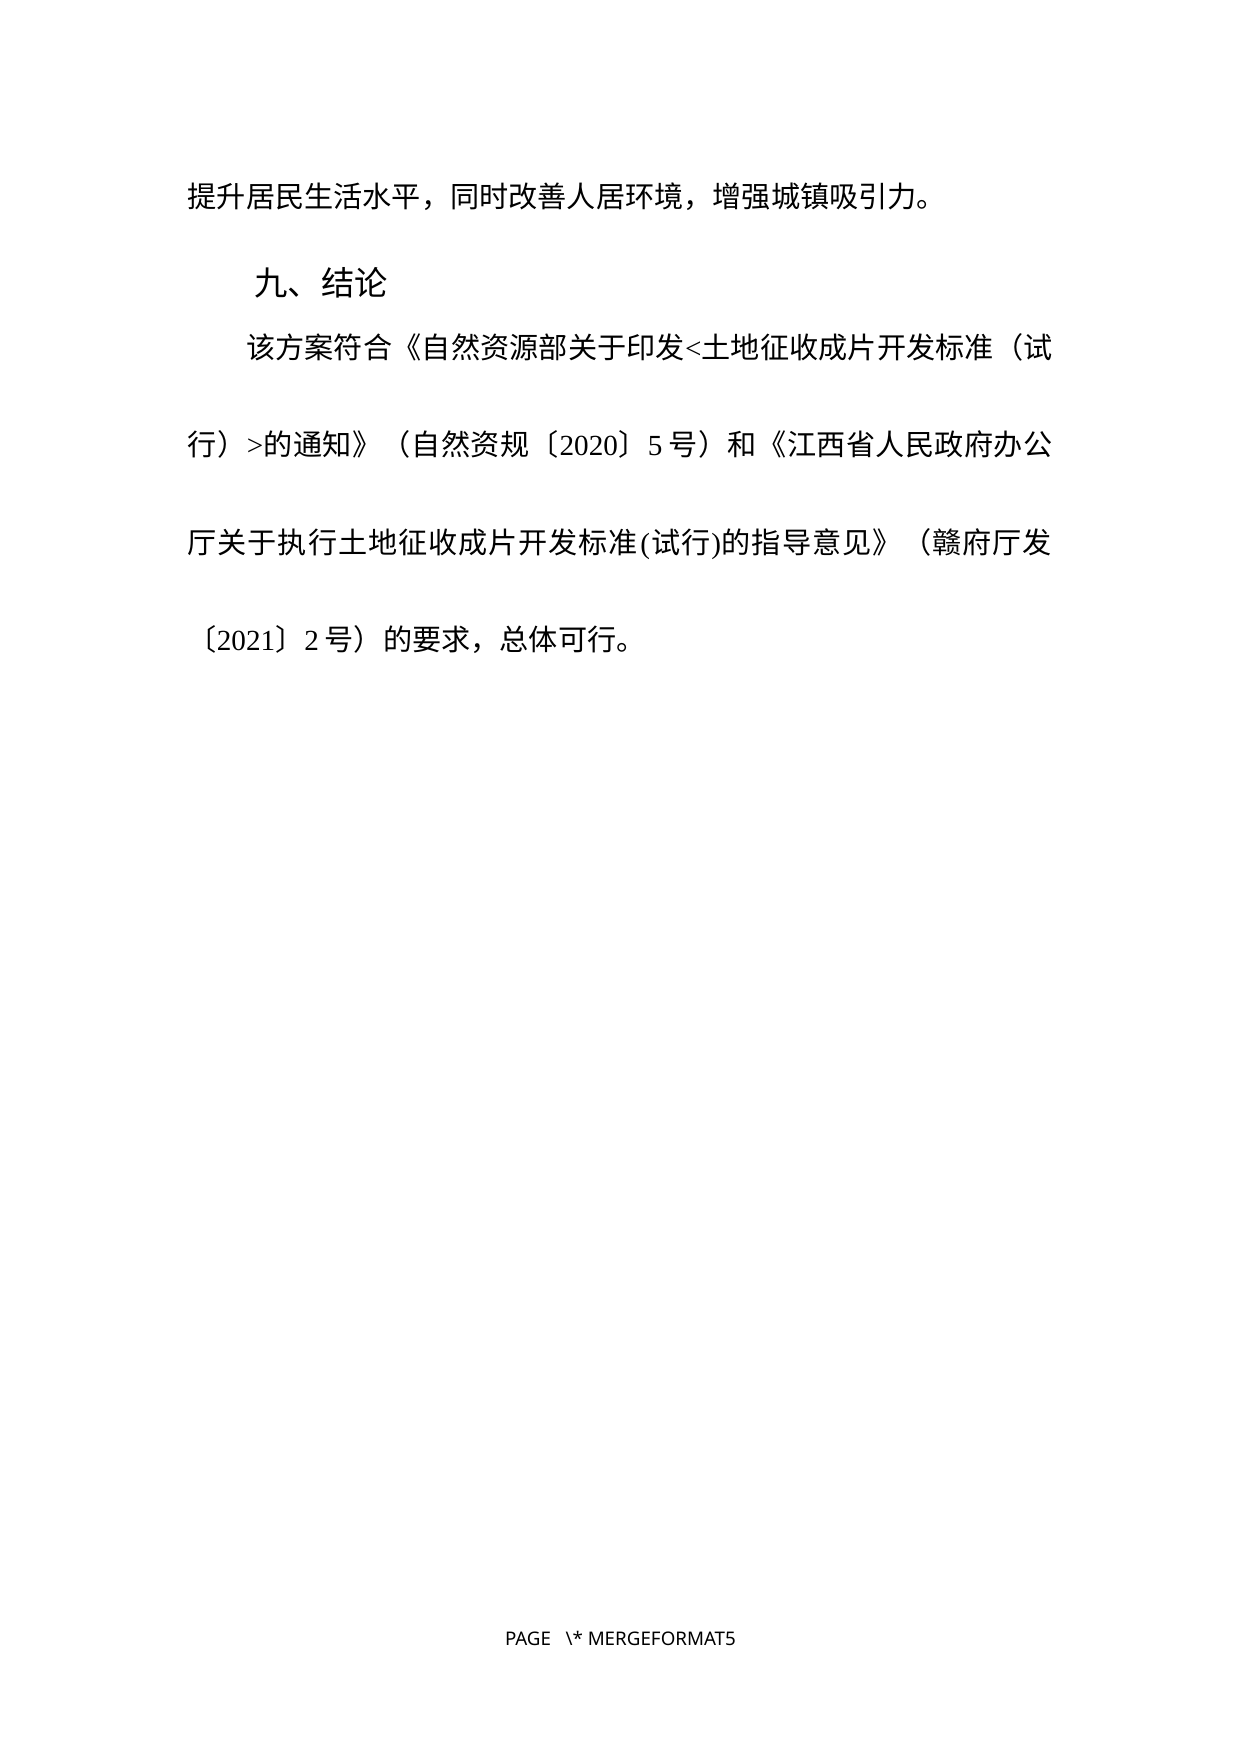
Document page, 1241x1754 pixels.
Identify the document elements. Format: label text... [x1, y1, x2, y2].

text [187, 162, 1053, 227]
text 该方案符合《自然资源部关于印发<土地征收成片开发标准（试行）>的通知》（自然资规〔2020〕5号）和《江西省人民政府办公厅关于执行土地征收成片开发标准(试行)的指导意见》（赣府厅发〔2021〕2号）的要求，总体可行。 [187, 313, 1053, 671]
list 结论 [187, 248, 1053, 313]
